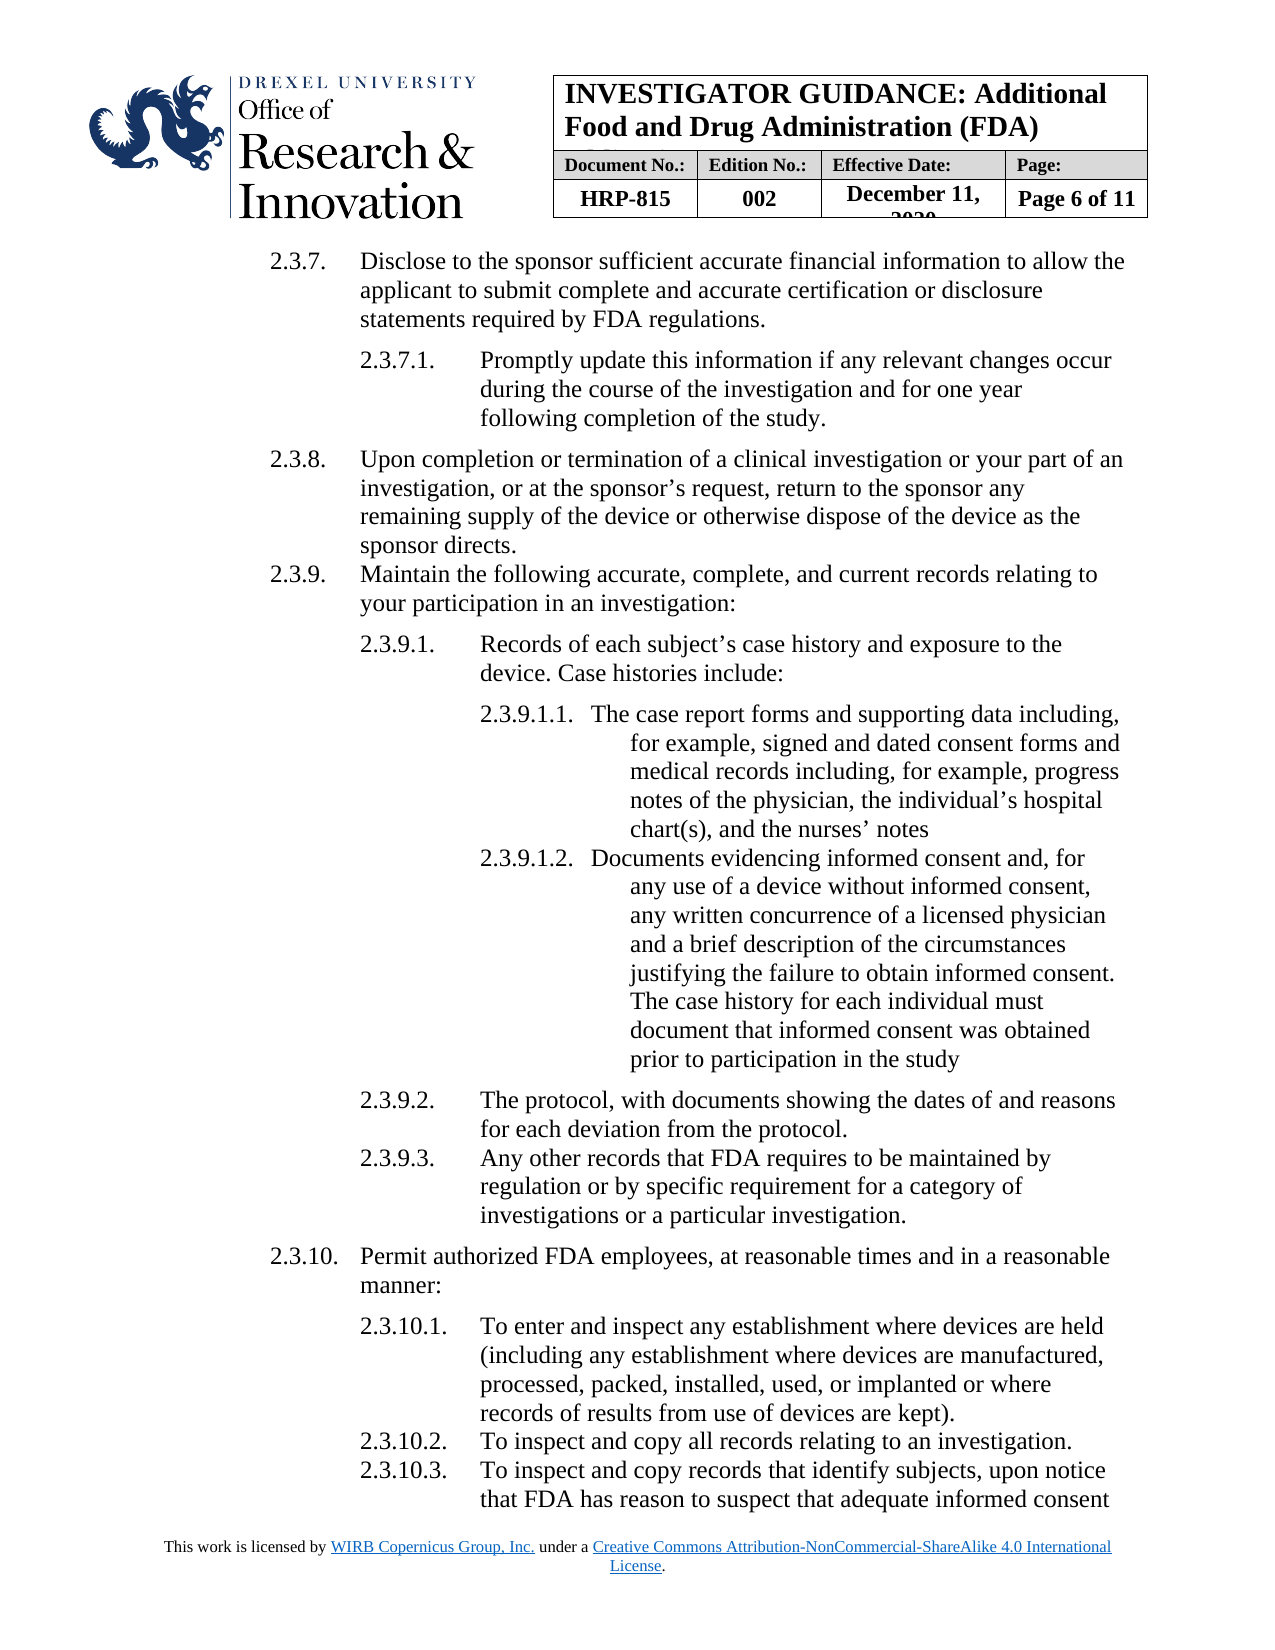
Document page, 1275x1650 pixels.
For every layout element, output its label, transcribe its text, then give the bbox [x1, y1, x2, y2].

text Documents evidencing informed consent and, for any use of a device without informed consent, any written concurrence of a licensed physician and a brief description of the circumstances justifying the failure to obtain informed consent. The case history for each individual must document that informed consent was obtained prior to participation in the study [480, 843, 1125, 1073]
text Disclose to the sponsor sufficient accurate financial information to allow the applicant to submit complete and accurate certification or disclosure statements required by FDA regulations. [270, 246, 1125, 333]
text Promptly update this information if any relevant changes occur during the course of the investigation and for one year following completion of the study. [360, 345, 1125, 431]
text Permit authorized FDA employees, at reasonable times and in a reasonable manner: [270, 1241, 1125, 1299]
text Any other records that FDA requires to be maintained by regulation or by specific requirement for a category of investigations or a particular investigation. [360, 1143, 1125, 1229]
picture [89, 75, 476, 219]
text Upon completion or termination of a clinical investigation or your part of an investigation, or at the sponsor’s request, return to the sponsor any remaining supply of the device or otherwise dispose of the device as the sponsor directs. [270, 444, 1125, 559]
text Maintain the following accurate, complete, and current records relating to your participation in an investigation: [270, 559, 1125, 616]
text The protocol, with documents showing the dates of and reasons for each deviation from the protocol. [360, 1085, 1125, 1143]
text To enter and inspect any establishment where devices are held (including any establishment where devices are manufactured, processed, packed, installed, used, or implanted or where records of results from use of devices are kept). [360, 1311, 1125, 1426]
text To inspect and copy all records relating to an investigation. [360, 1426, 1125, 1455]
text The case report forms and supporting data including, for example, signed and dated consent forms and medical records including, for example, progress notes of the physician, the individual’s hospital chart(s), and the nurses’ notes [480, 699, 1125, 843]
text Records of each subject’s case history and exposure to the device. Case histories include: [360, 629, 1125, 686]
